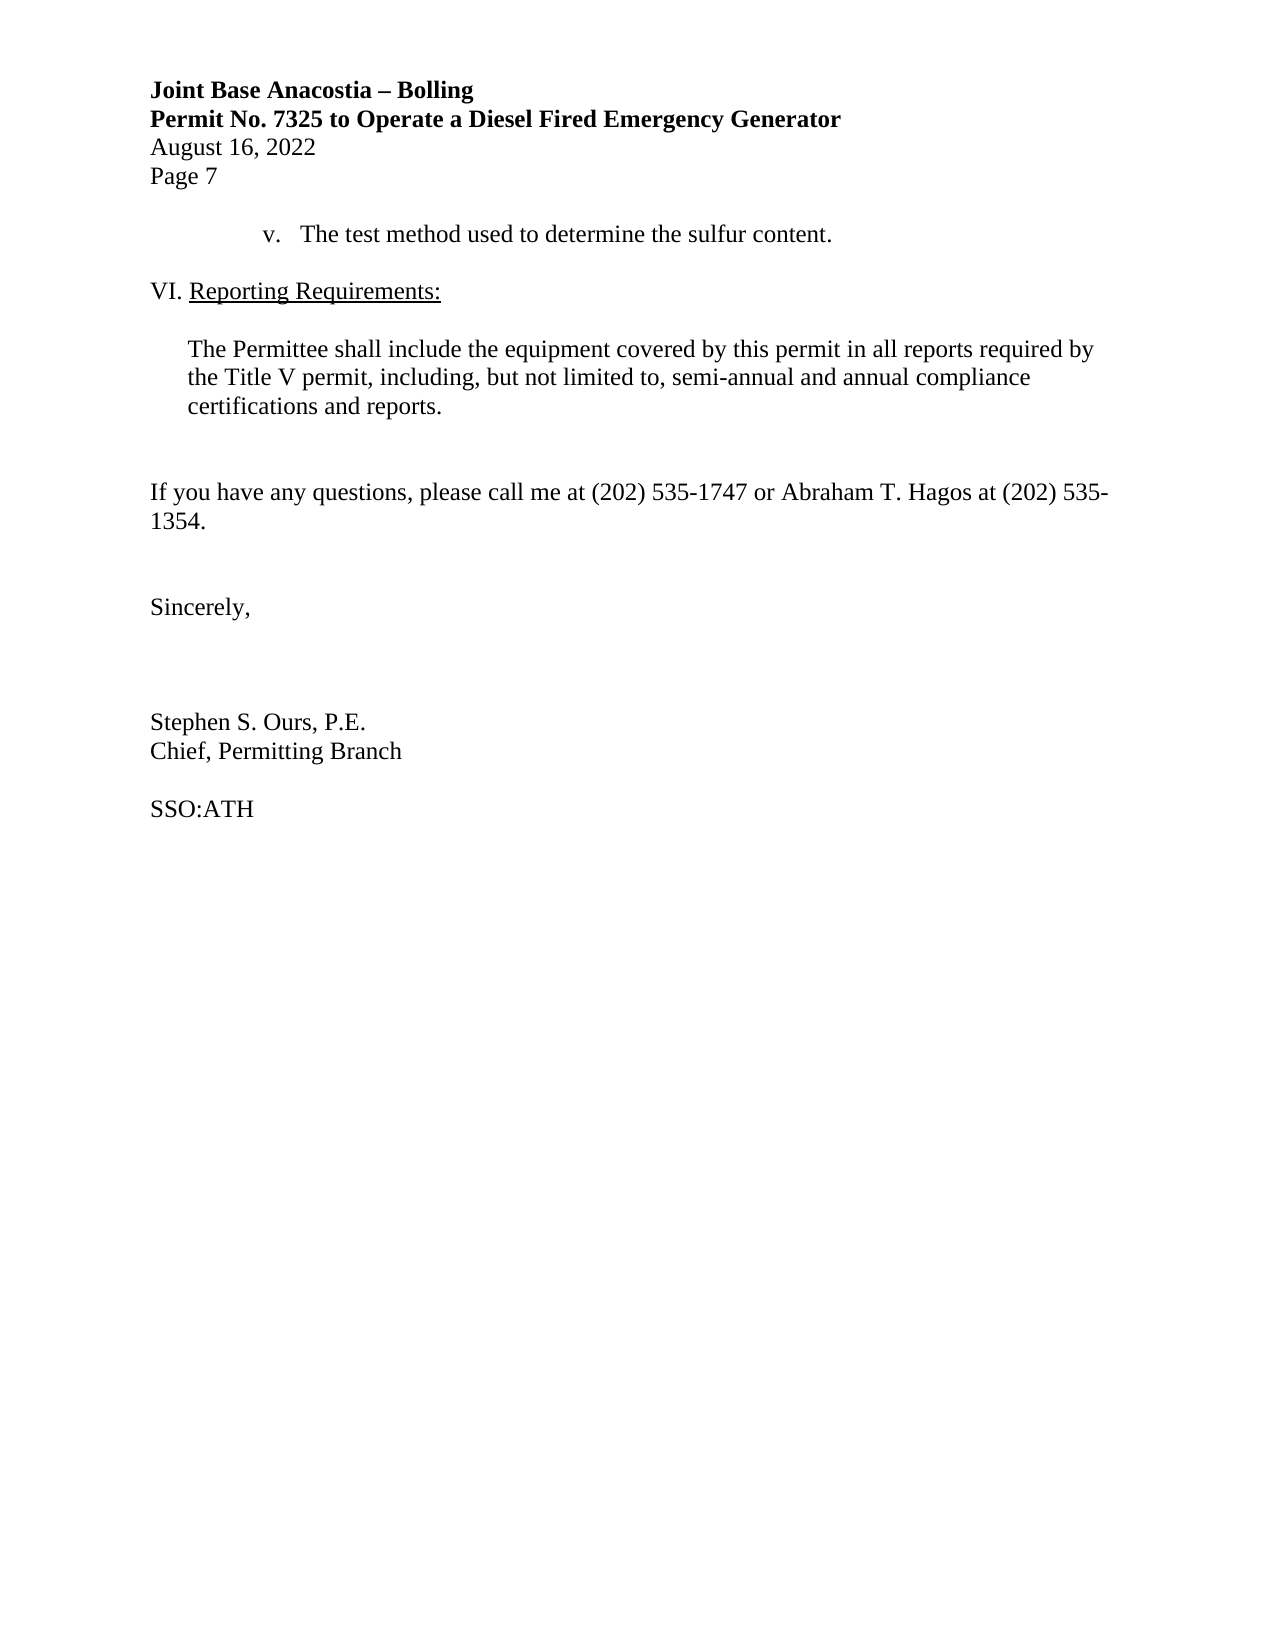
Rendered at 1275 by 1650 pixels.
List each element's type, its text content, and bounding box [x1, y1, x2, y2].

text The Permittee shall include the equipment covered by this permit in all reports required by the Title V permit, including, but not limited to, semi-annual and annual compliance certifications and reports. [187, 334, 1125, 420]
text v. The test method used to determine the sulfur content. [262, 219, 1125, 247]
text Chief, Permitting Branch [150, 736, 1125, 765]
text If you have any questions, please call me at (202) 535-1747 or Abraham T. Hagos at (202) 535-1354. [150, 477, 1125, 535]
text Stephen S. Ours, P.E. [150, 707, 1125, 736]
text SSO:ATH [150, 794, 1125, 822]
text VI. Reporting Requirements: [150, 276, 1125, 305]
text Sincerely, [150, 592, 1125, 621]
